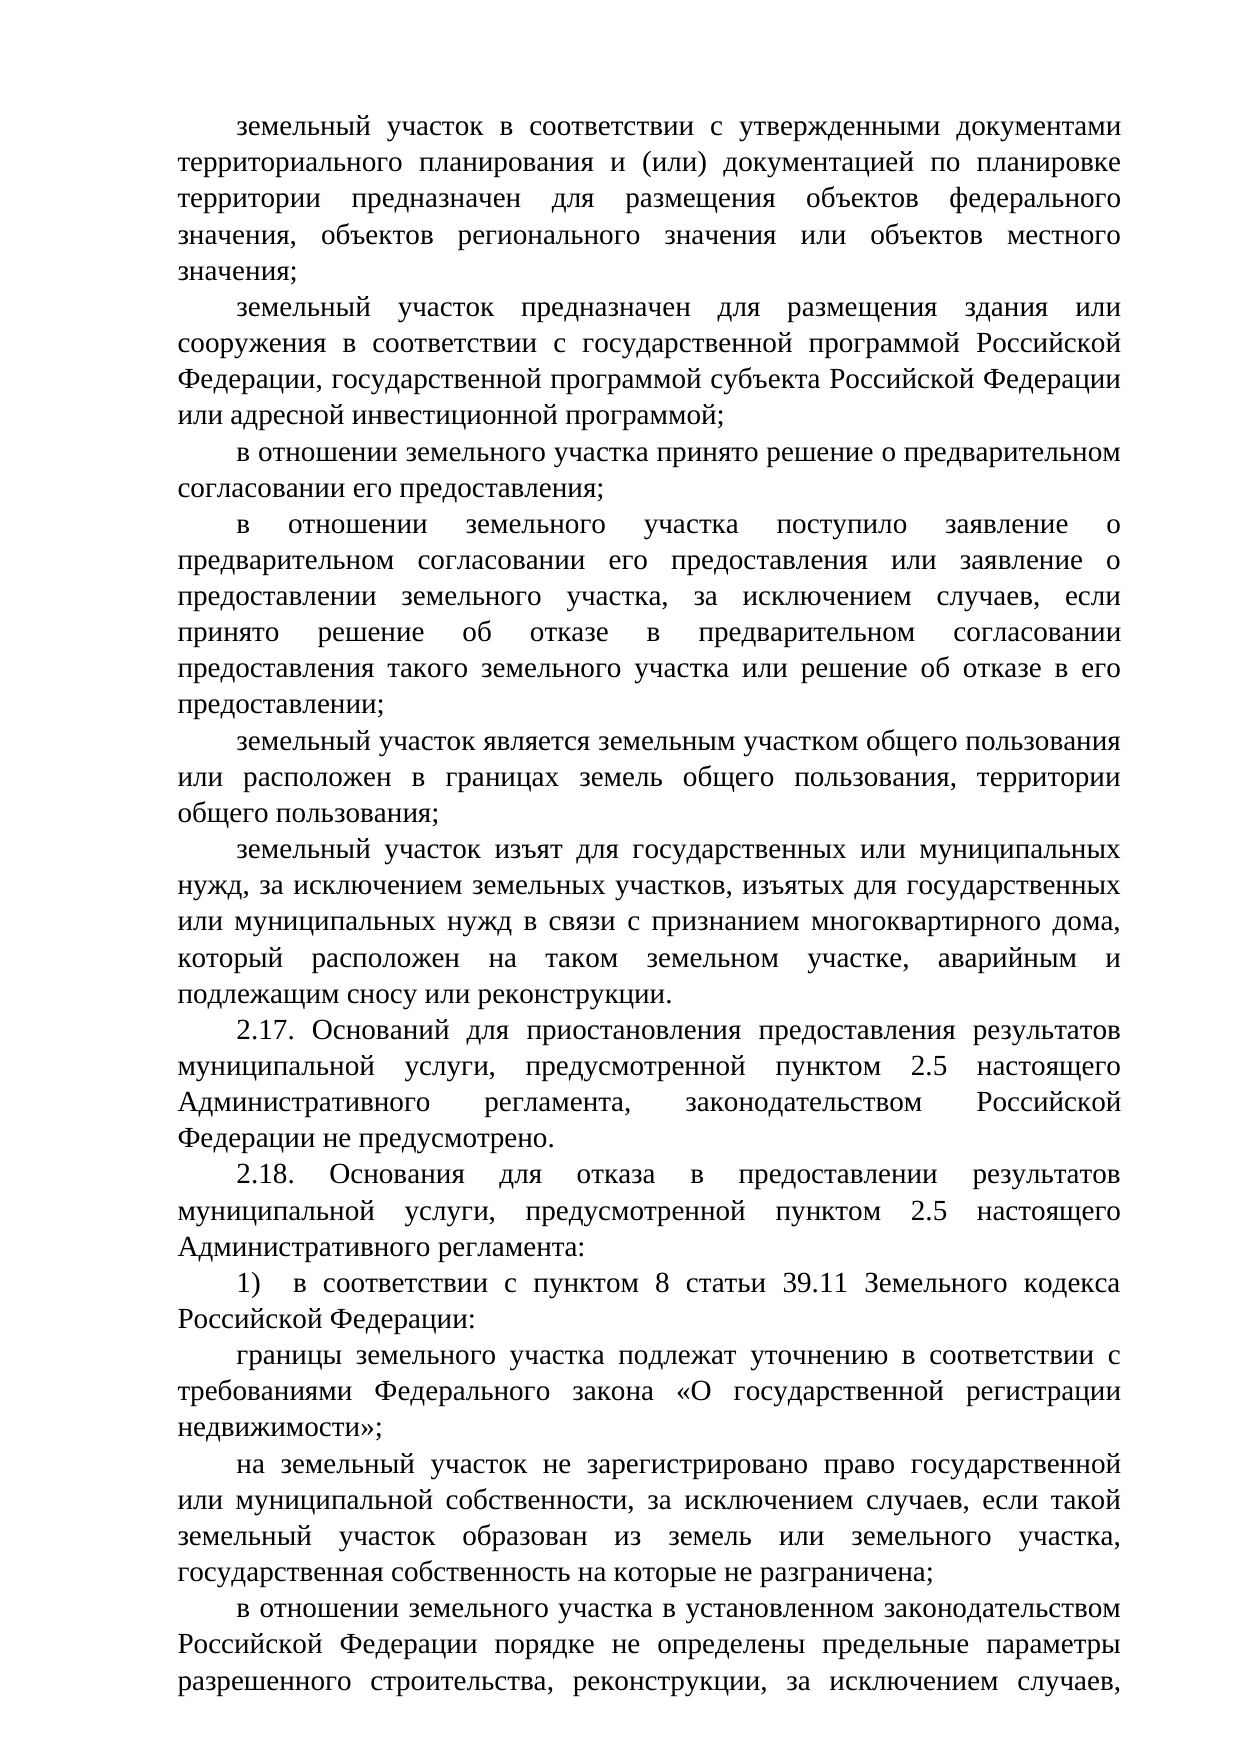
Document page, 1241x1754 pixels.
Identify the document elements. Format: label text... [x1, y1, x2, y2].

text 2.17. Оснований для приостановления предоставления результатов муниципальной услуги, предусмотренной пунктом 2.5 настоящего Административного регламента, законодательством Российской Федерации не предусмотрено. [177, 1012, 1122, 1154]
text 2.18. Основания для отказа в предоставлении результатов муниципальной услуги, предусмотренной пунктом 2.5 настоящего Административного регламента: [177, 1157, 1122, 1262]
text земельный участок является земельным участком общего пользования или расположен в границах земель общего пользования, территории общего пользования; [177, 723, 1122, 829]
text в отношении земельного участка поступило заявление о предварительном согласовании его предоставления или заявление о предоставлении земельного участка, за исключением случаев, если принято решение об отказе в предварительном согласовании предоставления такого земельного участка или решение об отказе в его предоставлении; [177, 506, 1122, 720]
text границы земельного участка подлежат уточнению в соответствии с требованиями Федерального закона «О государственной регистрации недвижимости»; [177, 1337, 1122, 1443]
text на земельный участок не зарегистрировано право государственной или муниципальной собственности, за исключением случаев, если такой земельный участок образован из земель или земельного участка, государственная собственность на которые не разграничена; [177, 1446, 1122, 1588]
text 1) в соответствии с пунктом 8 статьи 39.11 Земельного кодекса Российской Федерации: [177, 1265, 1122, 1335]
text земельный участок в соответствии с утвержденными документами территориального планирования и (или) документацией по планировке территории предназначен для размещения объектов федерального значения, объектов регионального значения или объектов местного значения; [177, 108, 1122, 286]
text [177, 1590, 1122, 1696]
text в отношении земельного участка принято решение о предварительном согласовании его предоставления; [177, 434, 1122, 503]
text земельный участок предназначен для размещения здания или сооружения в соответствии с государственной программой Российской Федерации, государственной программой субъекта Российской Федерации или адресной инвестиционной программой; [177, 289, 1122, 431]
text земельный участок изъят для государственных или муниципальных нужд, за исключением земельных участков, изъятых для государственных или муниципальных нужд в связи с признанием многоквартирного дома, который расположен на таком земельном участке, аварийным и подлежащим сносу или реконструкции. [177, 831, 1122, 1009]
